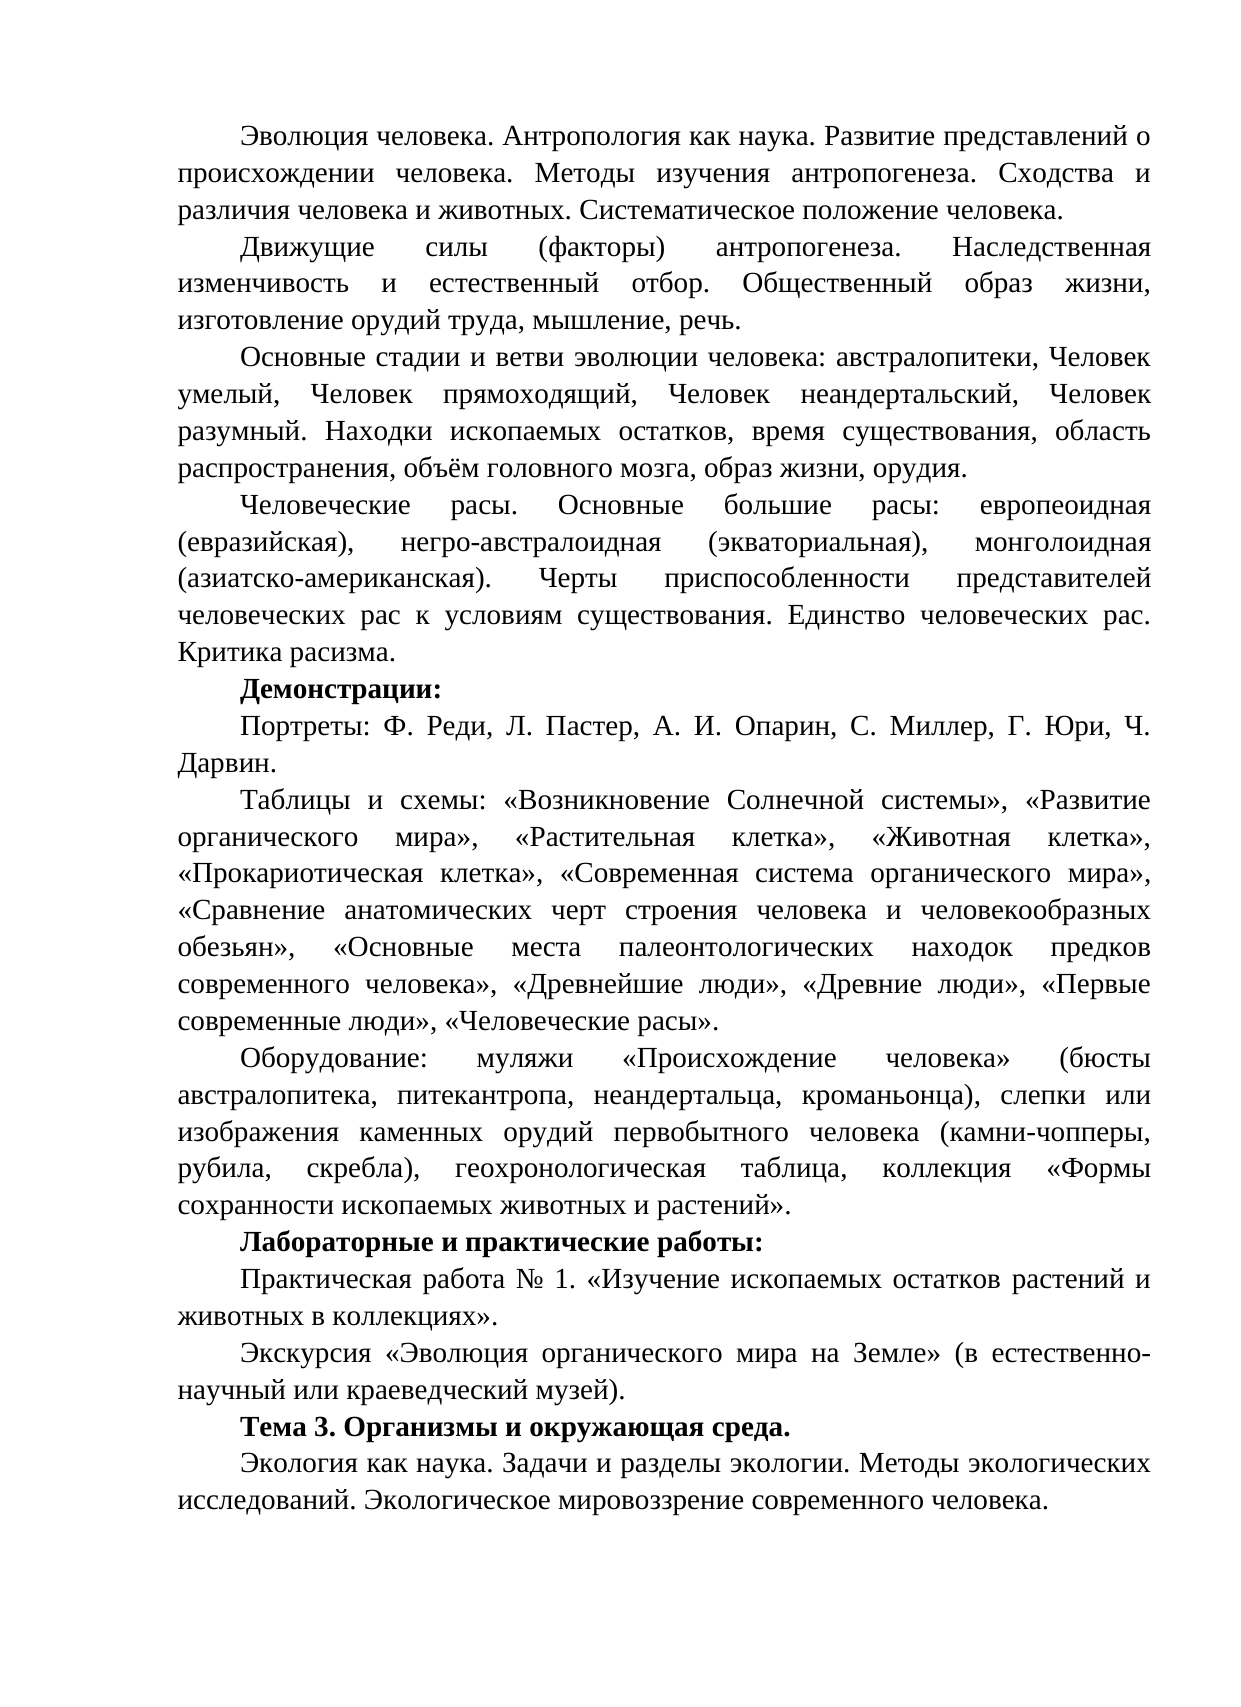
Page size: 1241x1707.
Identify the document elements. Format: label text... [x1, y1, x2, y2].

text Основные стадии и ветви эволюции человека: австралопитеки, Человек умелый, Человек прямоходящий, Человек неандертальский, Человек разумный. Находки ископаемых остатков, время существования, область распространения, объём головного мозга, образ жизни, орудия. [177, 339, 1152, 483]
text Практическая работа № 1. «Изучение ископаемых остатков растений и животных в коллекциях». [177, 1261, 1152, 1332]
text Эволюция человека. Антропология как наука. Развитие представлений о происхождении человека. Методы изучения антропогенеза. Сходства и различия человека и животных. Систематическое положение человека. [177, 118, 1152, 225]
text Таблицы и схемы: «Возникновение Солнечной системы», «Развитие органического мира», «Растительная клетка», «Животная клетка», «Прокариотическая клетка», «Современная система органического мира», «Сравнение анатомических черт строения человека и человекообразных обезьян», «Основные места палеонтологических находок предков современного человека», «Древнейшие люди», «Древние люди», «Первые современные люди», «Человеческие расы». [177, 782, 1152, 1037]
text Оборудование: муляжи «Происхождение человека» (бюсты австралопитека, питекантропа, неандертальца, кроманьонца), слепки или изображения каменных орудий первобытного человека (камни-чопперы, рубила, скребла), геохронологическая таблица, коллекция «Формы сохранности ископаемых животных и растений». [177, 1040, 1152, 1221]
text Экскурсия «Эволюция органического мира на Земле» (в естественно-научный или краеведческий музей). [177, 1335, 1152, 1405]
text Портреты: Ф. Реди, Л. Пастер, А. И. Опарин, С. Миллер, Г. Юри, Ч. Дарвин. [177, 708, 1152, 778]
text Человеческие расы. Основные большие расы: европеоидная (евразийская), негро-австралоидная (экваториальная), монголоидная (азиатско-американская). Черты приспособленности представителей человеческих рас к условиям существования. Единство человеческих рас. Критика расизма. [177, 487, 1152, 668]
text Демонстрации: [177, 671, 1152, 705]
text Экология как наука. Задачи и разделы экологии. Методы экологических исследований. Экологическое мировоззрение современного человека. [177, 1446, 1152, 1516]
text Тема 3. Организмы и окружающая среда. [177, 1409, 1152, 1442]
text Лабораторные и практические работы: [177, 1224, 1152, 1258]
text Движущие силы (факторы) антропогенеза. Наследственная изменчивость и естественный отбор. Общественный образ жизни, изготовление орудий труда, мышление, речь. [177, 229, 1152, 336]
